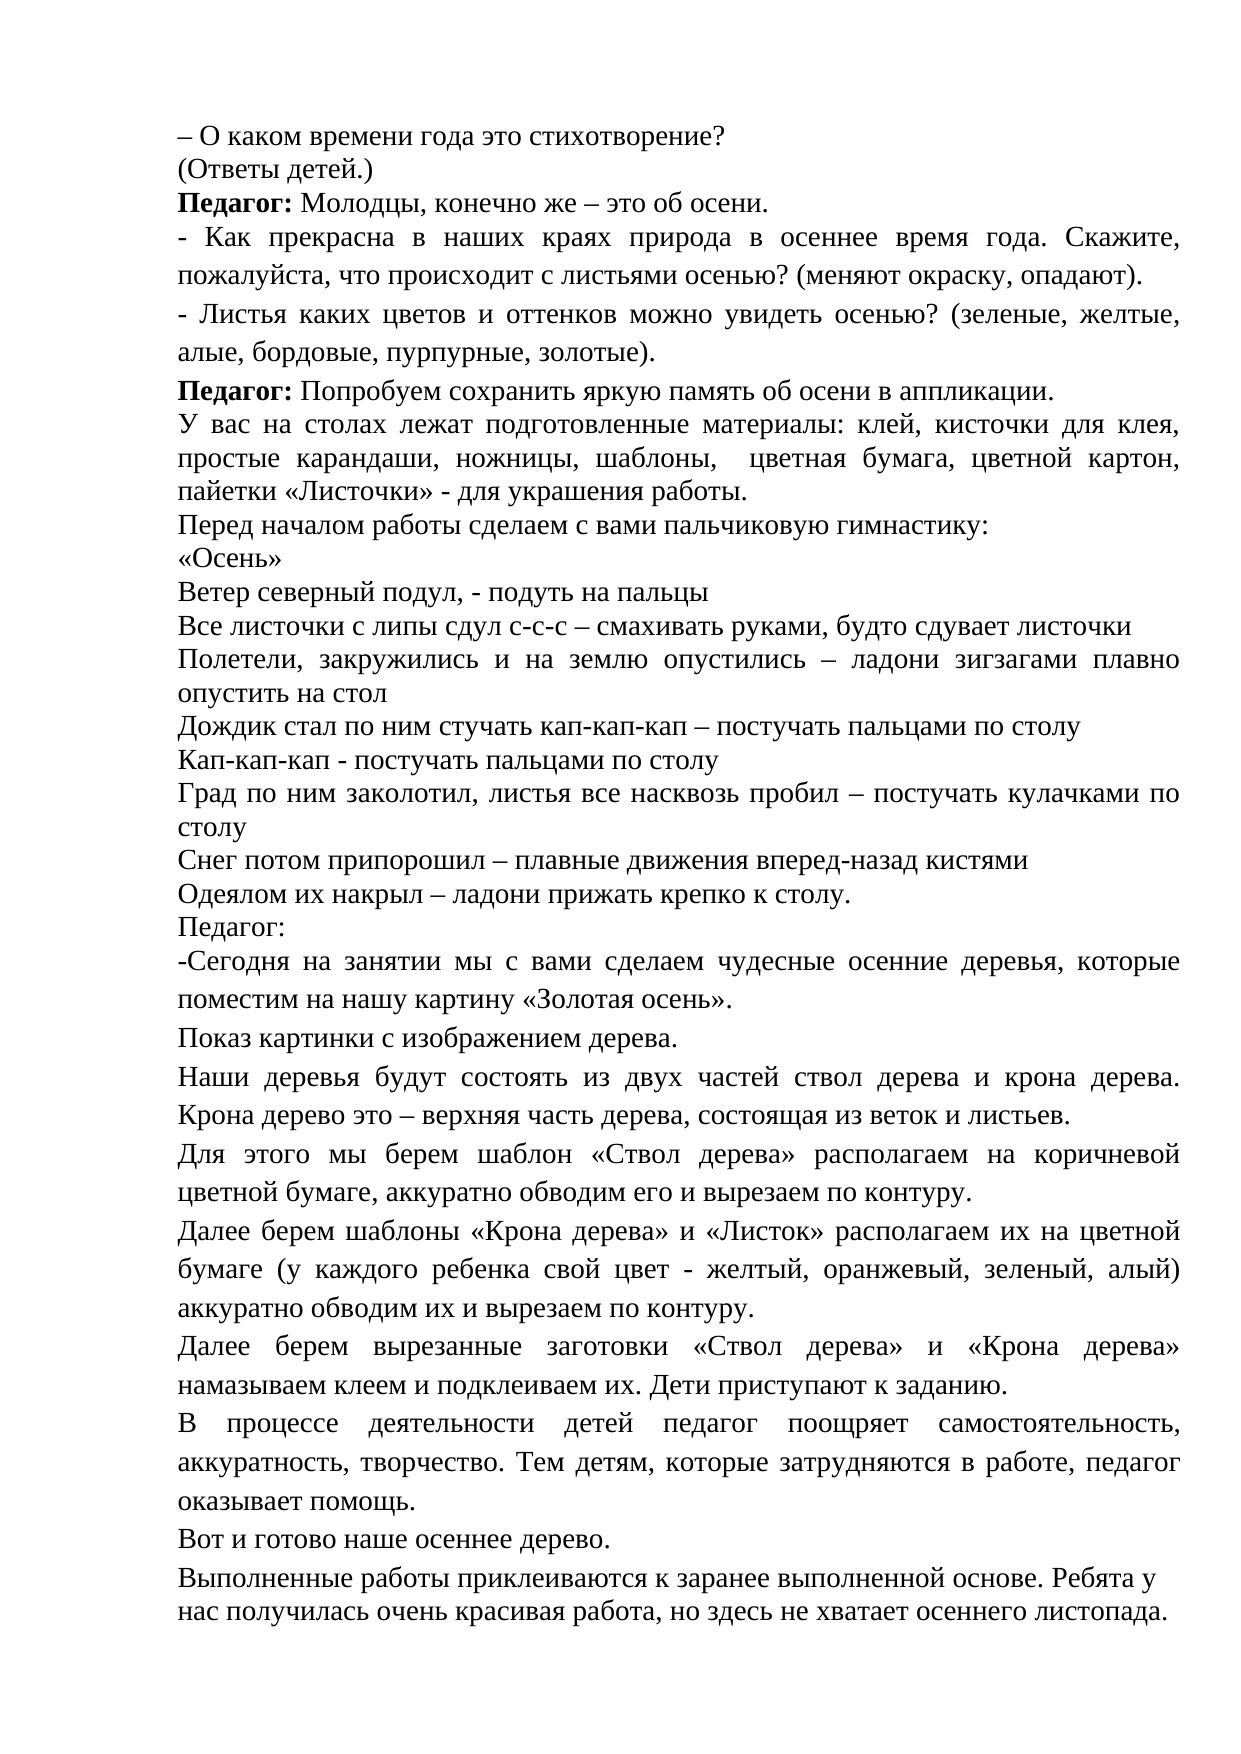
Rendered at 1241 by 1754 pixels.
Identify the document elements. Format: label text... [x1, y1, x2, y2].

text Кап-кап-кап - постучать пальцами по столу [177, 742, 1181, 775]
text Ветер северный подул, - подуть на пальцы [177, 574, 1181, 608]
text (Ответы детей.) [177, 152, 1181, 185]
text Показ картинки с изображением дерева. [177, 1020, 1181, 1054]
text Педагог: Попробуем сохранить яркую память об осени в аппликации. [177, 373, 1181, 406]
text Далее берем шаблоны «Крона дерева» и «Листок» располагаем их на цветной бумаге (у каждого ребенка свой цвет - желтый, оранжевый, зеленый, алый) аккуратно обводим их и вырезаем по контуру. [177, 1213, 1181, 1323]
text -Сегодня на занятии мы с вами сделаем чудесные осенние деревья, которые поместим на нашу картину «Золотая осень». [177, 943, 1181, 1015]
text Педагог: [177, 909, 1181, 943]
text Град по ним заколотил, листья все насквозь пробил – постучать кулачками по столу [177, 775, 1181, 842]
text Далее берем вырезанные заготовки «Ствол дерева» и «Крона дерева» намазываем клеем и подклеиваем их. Дети приступают к заданию. [177, 1328, 1181, 1401]
text «Осень» [177, 541, 1181, 574]
text Перед началом работы сделаем с вами пальчиковую гимнастику: [177, 507, 1181, 541]
text – О каком времени года это стихотворение? [177, 118, 1181, 152]
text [177, 1560, 1181, 1627]
text Для этого мы берем шаблон «Ствол дерева» располагаем на коричневой цветной бумаге, аккуратно обводим его и вырезаем по контуру. [177, 1136, 1181, 1208]
text - Листья каких цветов и оттенков можно увидеть осенью? (зеленые, желтые, алые, бордовые, пурпурные, золотые). [177, 296, 1181, 368]
text Полетели, закружились и на землю опустились – ладони зигзагами плавно опустить на стол [177, 641, 1181, 708]
text Наши деревья будут состоять из двух частей ствол дерева и крона дерева. Крона дерево это – верхняя часть дерева, состоящая из веток и листьев. [177, 1059, 1181, 1131]
text Все листочки с липы сдул с-с-с – смахивать руками, будто сдувает листочки [177, 608, 1181, 641]
text В процессе деятельности детей педагог поощряет самостоятельность, аккуратность, творчество. Тем детям, которые затрудняются в работе, педагог оказывает помощь. [177, 1406, 1181, 1516]
text - Как прекрасна в наших краях природа в осеннее время года. Скажите, пожалуйста, что происходит с листьями осенью? (меняют окраску, опадают). [177, 219, 1181, 291]
text Вот и готово наше осеннее дерево. [177, 1521, 1181, 1555]
text У вас на столах лежат подготовленные материалы: клей, кисточки для клея, простые карандаши, ножницы, шаблоны, цветная бумага, цветной картон, пайетки «Листочки» - для украшения работы. [177, 406, 1181, 507]
text Снег потом припорошил – плавные движения вперед-назад кистями [177, 842, 1181, 876]
text Одеялом их накрыл – ладони прижать крепко к столу. [177, 876, 1181, 909]
text Педагог: Молодцы, конечно же – это об осени. [177, 185, 1181, 219]
text Дождик стал по ним стучать кап-кап-кап – постучать пальцами по столу [177, 708, 1181, 742]
